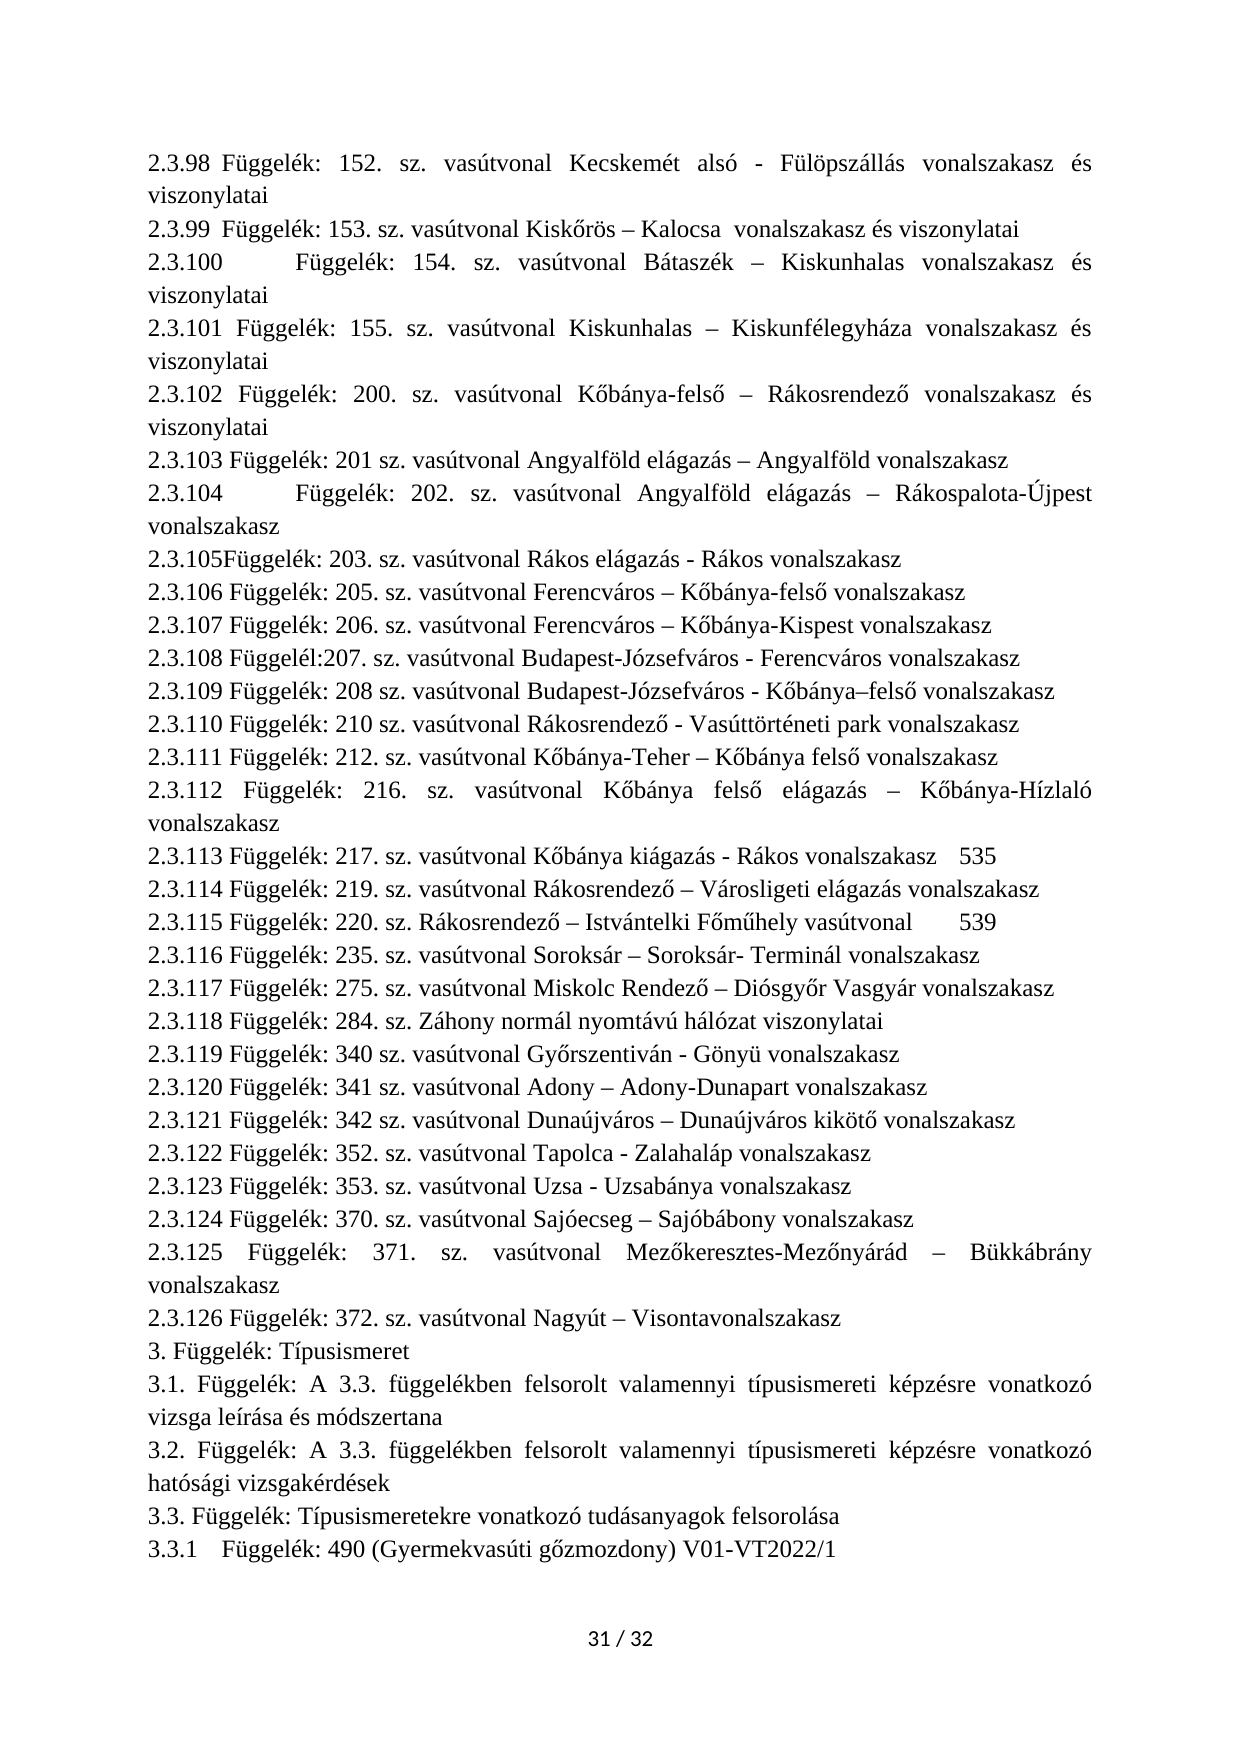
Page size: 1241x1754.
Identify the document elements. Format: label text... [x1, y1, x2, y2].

list 2.3.106 Függelék: 205. sz. vasútvonal Ferencváros – Kőbánya-felső vonalszakasz [148, 577, 1093, 606]
list 2.3.123 Függelék: 353. sz. vasútvonal Uzsa - Uzsabánya vonalszakasz [148, 1171, 1093, 1200]
list 2.3.113 Függelék: 217. sz. vasútvonal Kőbánya kiágazás - Rákos vonalszakasz 535 [148, 841, 1093, 870]
list 2.3.112 Függelék: 216. sz. vasútvonal Kőbánya felső elágazás – Kőbánya-Hízlaló vonalszakasz [148, 775, 1093, 837]
list 2.3.115 Függelék: 220. sz. Rákosrendező – Istvántelki Főműhely vasútvonal 539 [148, 907, 1093, 936]
list 2.3.125 Függelék: 371. sz. vasútvonal Mezőkeresztes-Mezőnyárád – Bükkábrány vonalszakasz [148, 1237, 1093, 1299]
list 2.3.126 Függelék: 372. sz. vasútvonal Nagyút – Visontavonalszakasz [148, 1303, 1093, 1332]
list 2.3.111 Függelék: 212. sz. vasútvonal Kőbánya-Teher – Kőbánya felső vonalszakasz [148, 742, 1093, 771]
list 2.3.118 Függelék: 284. sz. Záhony normál nyomtávú hálózat viszonylatai [148, 1006, 1093, 1035]
list 3.3. Függelék: Típusismeretekre vonatkozó tudásanyagok felsorolása [148, 1501, 1093, 1530]
list 2.3.110 Függelék: 210 sz. vasútvonal Rákosrendező - Vasúttörténeti park vonalszakasz [148, 709, 1093, 738]
list 2.3.120 Függelék: 341 sz. vasútvonal Adony – Adony-Dunapart vonalszakasz [148, 1072, 1093, 1101]
list 2.3.105Függelék: 203. sz. vasútvonal Rákos elágazás - Rákos vonalszakasz [148, 544, 1093, 573]
list 2.3.104 Függelék: 202. sz. vasútvonal Angyalföld elágazás – Rákospalota-Újpest vonalszakasz [148, 478, 1093, 539]
list 2.3.101 Függelék: 155. sz. vasútvonal Kiskunhalas – Kiskunfélegyháza vonalszakasz és viszonylatai [148, 313, 1093, 374]
list 2.3.103 Függelék: 201 sz. vasútvonal Angyalföld elágazás – Angyalföld vonalszakasz [148, 445, 1093, 473]
list 3. Függelék: Típusismeret [148, 1336, 1093, 1365]
list 2.3.124 Függelék: 370. sz. vasútvonal Sajóecseg – Sajóbábony vonalszakasz [148, 1204, 1093, 1233]
list 2.3.102 Függelék: 200. sz. vasútvonal Kőbánya-felső – Rákosrendező vonalszakasz és viszonylatai [148, 379, 1093, 441]
list 2.3.117 Függelék: 275. sz. vasútvonal Miskolc Rendező – Diósgyőr Vasgyár vonalszakasz [148, 973, 1093, 1002]
list 3.1. Függelék: A 3.3. függelékben felsorolt valamennyi típusismereti képzésre vonatkozó vizsga leírása és módszertana [148, 1369, 1093, 1431]
list 2.3.119 Függelék: 340 sz. vasútvonal Győrszentiván - Gönyü vonalszakasz [148, 1039, 1093, 1068]
list 2.3.99 Függelék: 153. sz. vasútvonal Kiskőrös – Kalocsa vonalszakasz és viszonylatai [148, 214, 1093, 242]
list 2.3.116 Függelék: 235. sz. vasútvonal Soroksár – Soroksár- Terminál vonalszakasz [148, 940, 1093, 969]
list 2.3.122 Függelék: 352. sz. vasútvonal Tapolca - Zalahaláp vonalszakasz [148, 1138, 1093, 1167]
list 2.3.107 Függelék: 206. sz. vasútvonal Ferencváros – Kőbánya-Kispest vonalszakasz [148, 610, 1093, 639]
list 2.3.98 Függelék: 152. sz. vasútvonal Kecskemét alsó - Fülöpszállás vonalszakasz és viszonylatai [148, 148, 1093, 209]
list 2.3.100 Függelék: 154. sz. vasútvonal Bátaszék – Kiskunhalas vonalszakasz és viszonylatai [148, 247, 1093, 308]
list 2.3.121 Függelék: 342 sz. vasútvonal Dunaújváros – Dunaújváros kikötő vonalszakasz [148, 1105, 1093, 1134]
list 3.2. Függelék: A 3.3. függelékben felsorolt valamennyi típusismereti képzésre vonatkozó hatósági vizsgakérdések [148, 1435, 1093, 1497]
list 2.3.109 Függelék: 208 sz. vasútvonal Budapest-Józsefváros - Kőbánya–felső vonalszakasz [148, 676, 1093, 705]
list 2.3.114 Függelék: 219. sz. vasútvonal Rákosrendező – Városligeti elágazás vonalszakasz [148, 874, 1093, 903]
list 2.3.108 Függelél:207. sz. vasútvonal Budapest-Józsefváros - Ferencváros vonalszakasz [148, 643, 1093, 672]
list 3.3.1 Függelék: 490 (Gyermekvasúti gőzmozdony) V01-VT2022/1 [148, 1534, 1093, 1563]
